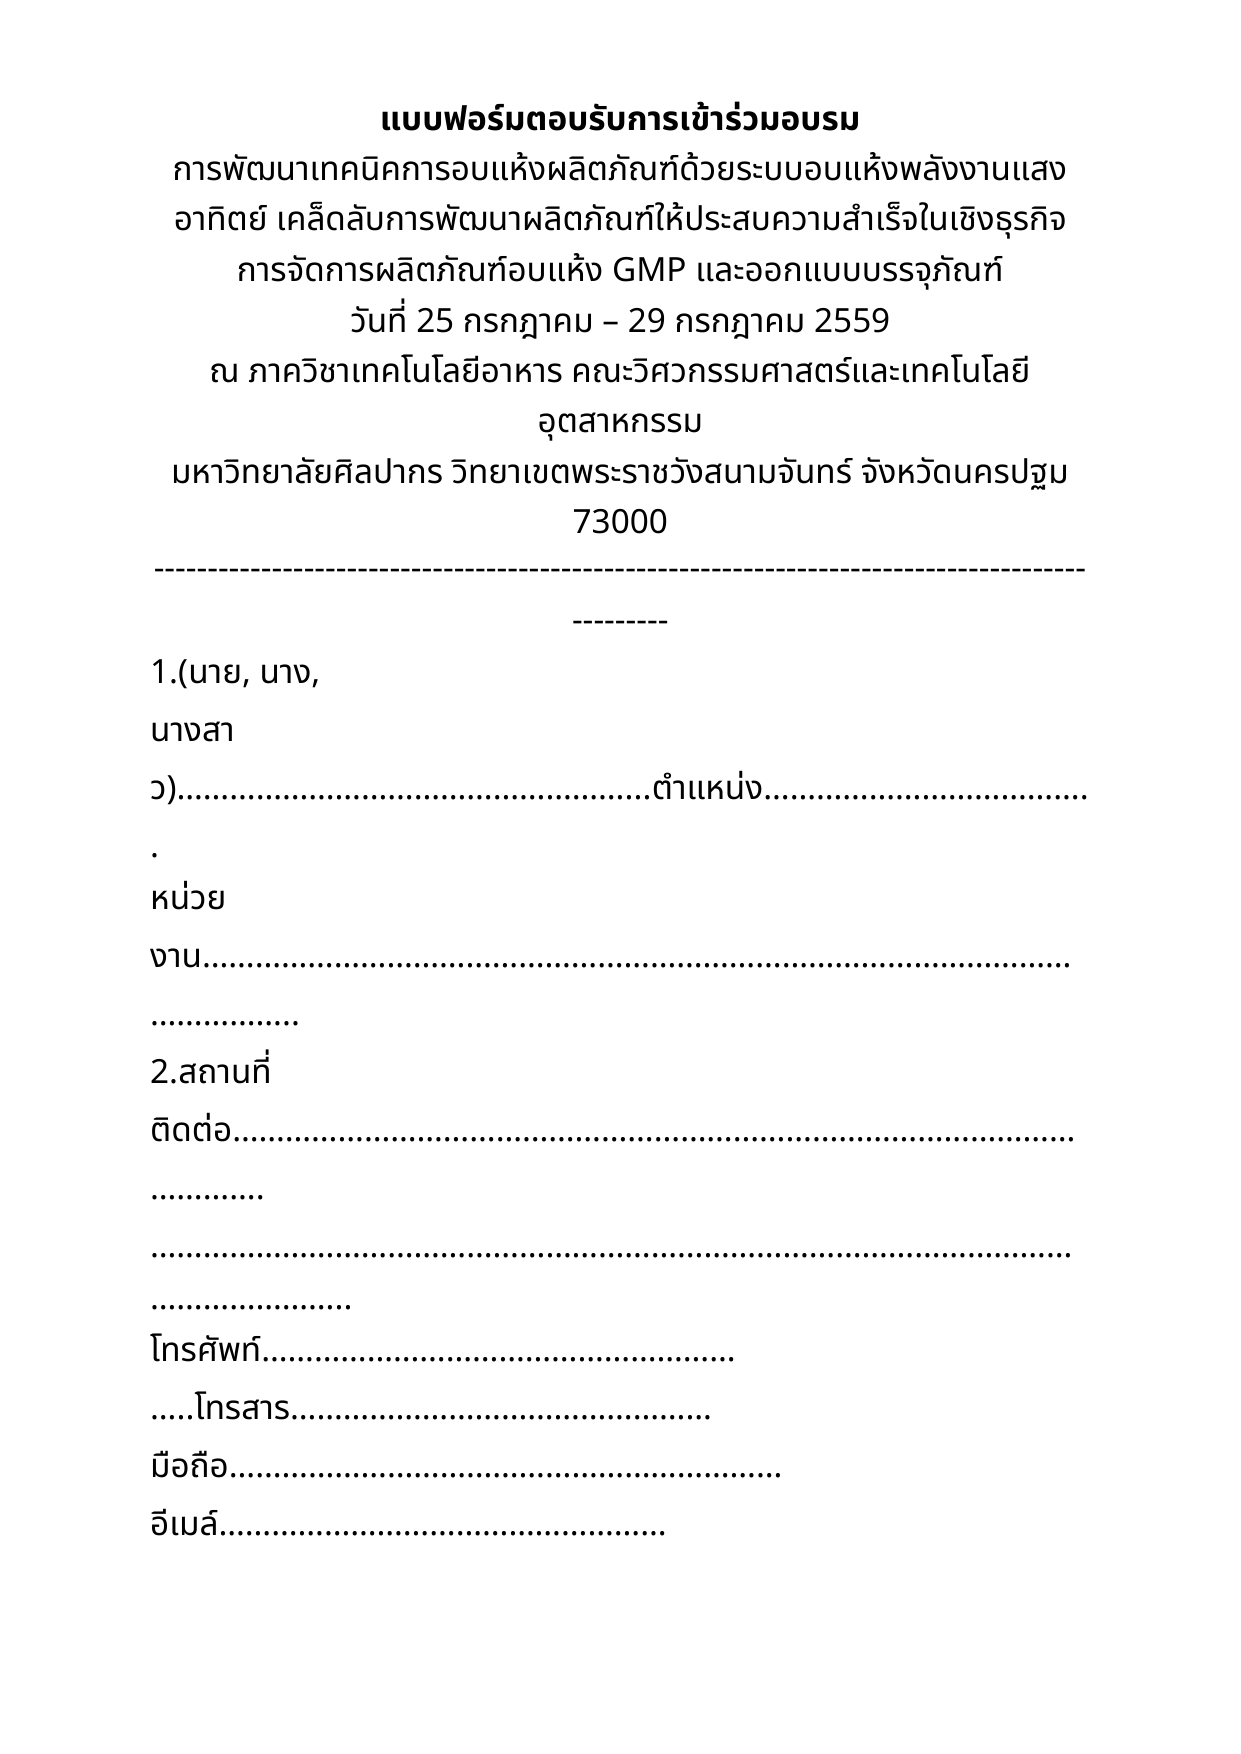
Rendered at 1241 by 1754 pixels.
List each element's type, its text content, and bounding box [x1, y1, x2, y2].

text ------------------------------------------------------------------------------------------------ [150, 544, 1090, 641]
text มหาวิทยาลัยศิลปากร วิทยาเขตพระราชวังสนามจันทร์ จังหวัดนครปฐม 73000 [150, 448, 1090, 544]
text มือถือ………………………………………………………อีเมล์…………………………………………… [150, 1442, 1090, 1551]
text 1.(นาย, นาง, นางสาว)……………………………………………...ตำแหน่ง……………………………….. [150, 648, 1090, 867]
text แบบฟอร์มตอบรับการเข้าร่วมอบรม [150, 94, 1090, 145]
text 2.สถานที่ติดต่อ………………………………………………………………………………………………. [150, 1048, 1090, 1214]
text การพัฒนาเทคนิคการอบแห้งผลิตภัณฑ์ด้วยระบบอบแห้งพลังงานแสงอาทิตย์ เคล็ดลับการพัฒนาผลิตภัณฑ์ให้ประสบความสำเร็จในเชิงธุรกิจ การจัดการผลิตภัณฑ์อบแห้ง GMP และออกแบบบรรจุภัณฑ์ [150, 145, 1090, 296]
text โทรศัพท์…………………………………………………..โทรสาร………………………………………… [150, 1326, 1090, 1435]
text ……………………………………………………………………………………………………………….. [150, 1222, 1090, 1319]
text ณ ภาควิชาเทคโนโลยีอาหาร คณะวิศวกรรมศาสตร์และเทคโนโลยีอุตสาหกรรม [150, 347, 1090, 448]
text วันที่ 25 กรกฎาคม – 29 กรกฎาคม 2559 [150, 296, 1090, 347]
text หน่วยงาน…………………………………………………………………………………………………….. [150, 874, 1090, 1040]
